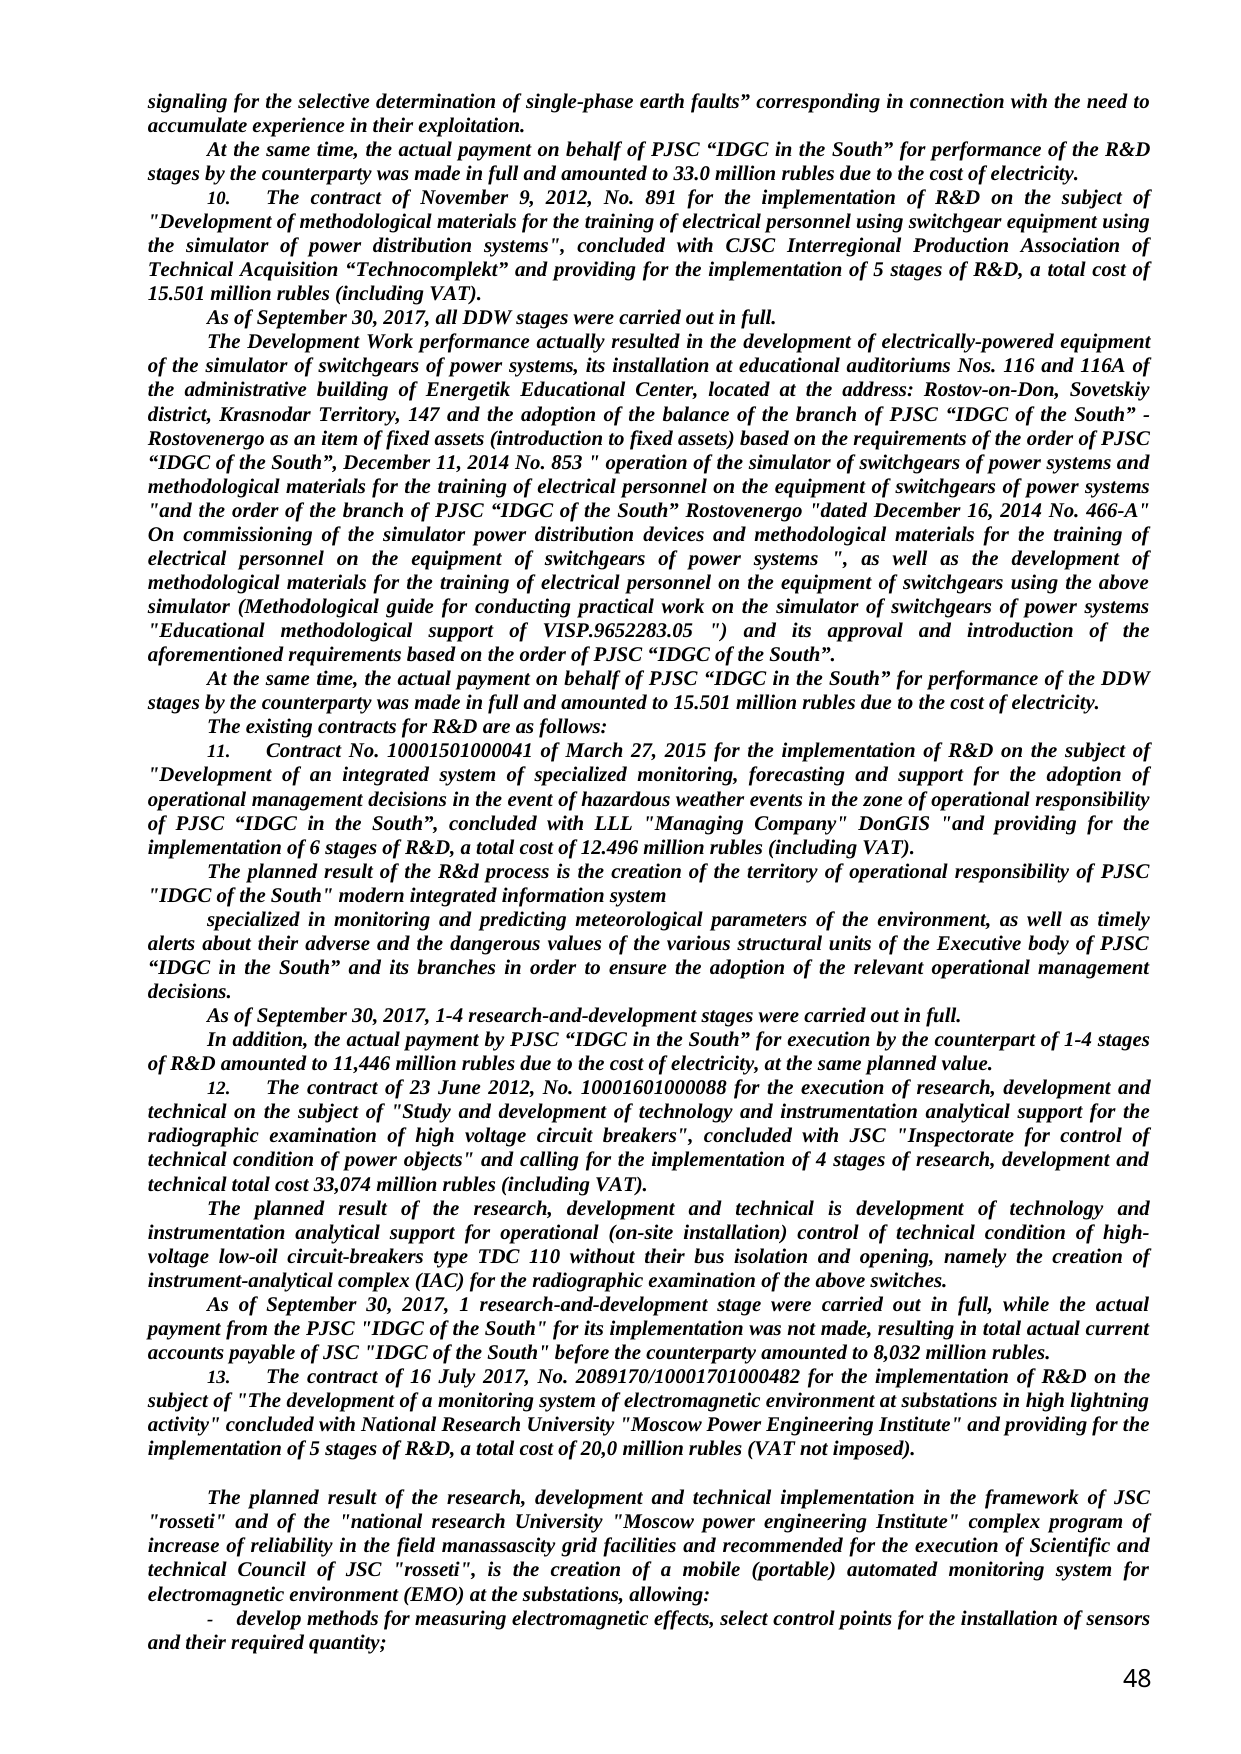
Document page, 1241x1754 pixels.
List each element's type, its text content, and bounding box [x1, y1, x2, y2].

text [148, 89, 1151, 137]
text The planned result of the R&d process is the creation of the territory of operational responsibility of PJSC "IDGC of the South" modern integrated information system [148, 859, 1151, 907]
text At the same time, the actual payment on behalf of PJSC “IDGC in the South” for performance of the DDW stages by the counterparty was made in full and amounted to 15.501 million rubles due to the cost of electricity. [148, 666, 1151, 714]
text The existing contracts for R&D are as follows: [148, 714, 1151, 738]
text The Development Work performance actually resulted in the development of electrically-powered equipment of the simulator of switchgears of power systems, its installation at educational auditoriums Nos. 116 and 116A of the administrative building of Energetik Educational Center, located at the address: Rostov-on-Don, Sovetskiy district, Krasnodar Territory, 147 and the adoption of the balance of the branch of PJSC “IDGC of the South” - Rostovenergo as an item of fixed assets (introduction to fixed assets) based on the requirements of the order of PJSC “IDGC of the South”, December 11, 2014 No. 853 " operation of the simulator of switchgears of power systems and methodological materials for the training of electrical personnel on the equipment of switchgears of power systems "and the order of the branch of PJSC “IDGC of the South” Rostovenergo "dated December 16, 2014 No. 466-A" On commissioning of the simulator power distribution devices and methodological materials for the training of electrical personnel on the equipment of switchgears of power systems ", as well as the development of methodological materials for the training of electrical personnel on the equipment of switchgears using the above simulator (Methodological guide for conducting practical work on the simulator of switchgears of power systems "Educational methodological support of VISP.9652283.05 ") and its approval and introduction of the aforementioned requirements based on the order of PJSC “IDGC of the South”. [148, 329, 1151, 666]
text The planned result of the research, development and technical implementation in the framework of JSC "rosseti" and of the "national research University "Moscow power engineering Institute" complex program of increase of reliability in the field manassascity grid facilities and recommended for the execution of Scientific and technical Council of JSC "rosseti", is the creation of a mobile (portable) automated monitoring system for electromagnetic environment (EMO) at the substations, allowing: [148, 1485, 1151, 1606]
text specialized in monitoring and predicting meteorological parameters of the environment, as well as timely alerts about their adverse and the dangerous values of the various structural units of the Executive body of PJSC “IDGC in the South” and its branches in order to ensure the adoption of the relevant operational management decisions. [148, 907, 1151, 1003]
list The contract of 16 July 2017, No. 2089170/10001701000482 for the implementation of R&D on the subject of "The development of a monitoring system of electromagnetic environment at substations in high lightning activity" concluded with National Research University "Moscow Power Engineering Institute" and providing for the implementation of 5 stages of R&D, a total cost of 20,0 million rubles (VAT not imposed). [148, 1364, 1151, 1460]
text At the same time, the actual payment on behalf of PJSC “IDGC in the South” for performance of the R&D stages by the counterparty was made in full and amounted to 33.0 million rubles due to the cost of electricity. [148, 137, 1151, 185]
text As of September 30, 2017, 1-4 research-and-development stages were carried out in full. [148, 1003, 1151, 1027]
text As of September 30, 2017, 1 research-and-development stage were carried out in full, while the actual payment from the PJSC "IDGC of the South" for its implementation was not made, resulting in total actual current accounts payable of JSC "IDGC of the South" before the counterparty amounted to 8,032 million rubles. [148, 1292, 1151, 1364]
list The contract of November 9, 2012, No. 891 for the implementation of R&D on the subject of "Development of methodological materials for the training of electrical personnel using switchgear equipment using the simulator of power distribution systems", concluded with CJSC Interregional Production Association of Technical Acquisition “Technocomplekt” and providing for the implementation of 5 stages of R&D, a total cost of 15.501 million rubles (including VAT). [148, 185, 1151, 305]
text In addition, the actual payment by PJSC “IDGC in the South” for execution by the counterpart of 1-4 stages of R&D amounted to 11,446 million rubles due to the cost of electricity, at the same planned value. [148, 1027, 1151, 1075]
list The contract of 23 June 2012, No. 10001601000088 for the execution of research, development and technical on the subject of "Study and development of technology and instrumentation analytical support for the radiographic examination of high voltage circuit breakers", concluded with JSC "Inspectorate for control of technical condition of power objects" and calling for the implementation of 4 stages of research, development and technical total cost 33,074 million rubles (including VAT). [148, 1075, 1151, 1196]
text The planned result of the research, development and technical is development of technology and instrumentation analytical support for operational (on-site installation) control of technical condition of high-voltage low-oil circuit-breakers type TDC 110 without their bus isolation and opening, namely the creation of instrument-analytical complex (IAC) for the radiographic examination of the above switches. [148, 1196, 1151, 1292]
list Contract No. 10001501000041 of March 27, 2015 for the implementation of R&D on the subject of "Development of an integrated system of specialized monitoring, forecasting and support for the adoption of operational management decisions in the event of hazardous weather events in the zone of operational responsibility of PJSC “IDGC in the South”, concluded with LLL "Managing Company" DonGIS "and providing for the implementation of 6 stages of R&D, a total cost of 12.496 million rubles (including VAT). [148, 738, 1151, 859]
list develop methods for measuring electromagnetic effects, select control points for the installation of sensors and their required quantity; [148, 1606, 1151, 1654]
text As of September 30, 2017, all DDW stages were carried out in full. [148, 305, 1151, 329]
